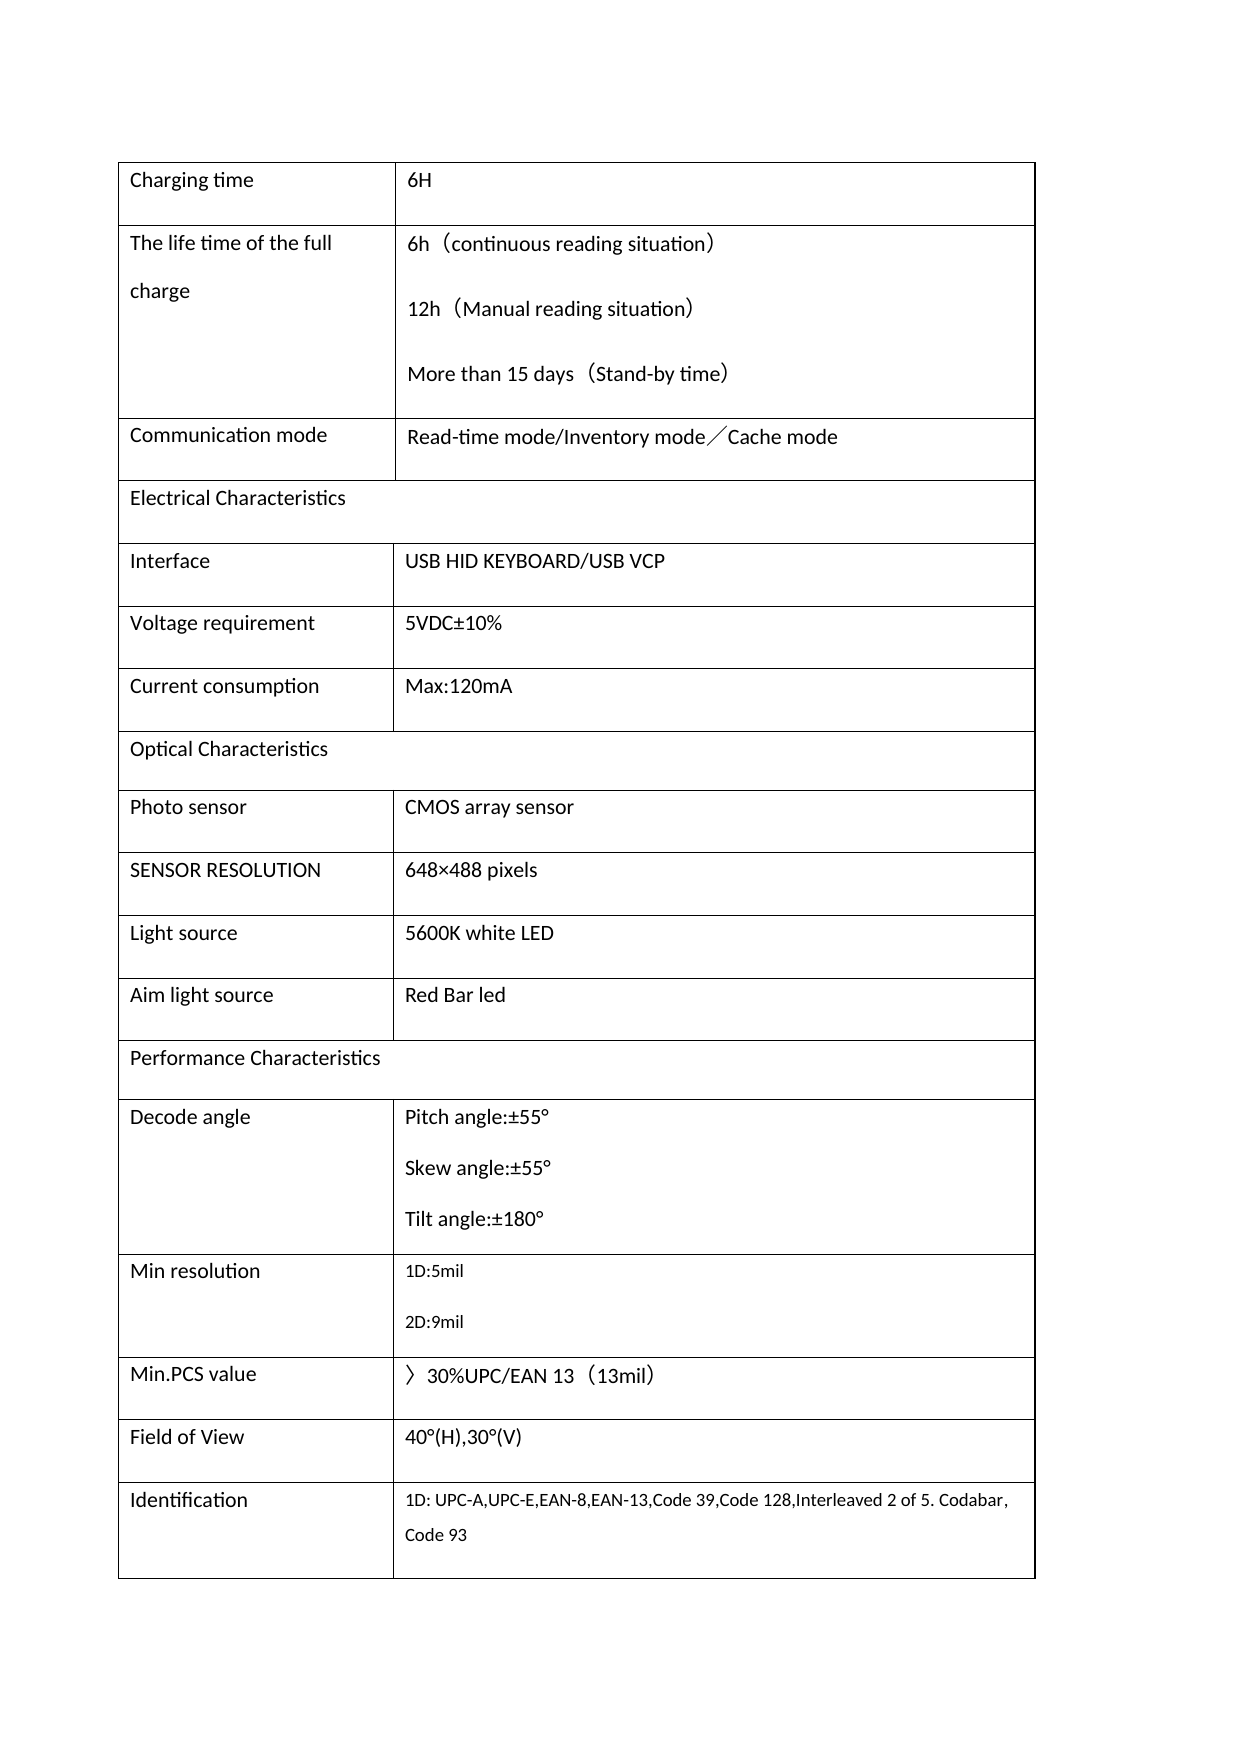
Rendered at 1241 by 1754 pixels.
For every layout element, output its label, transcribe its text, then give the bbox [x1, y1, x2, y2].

table_cell Min.PCS value [119, 1358, 393, 1419]
table_cell Pitch angle:±55° Skew angle:±55° Tilt angle:±180° [394, 1100, 1034, 1253]
table_cell 5VDC±10% [394, 607, 1034, 668]
table_cell Aim light source [119, 979, 393, 1040]
table_cell SENSOR RESOLUTION [119, 853, 393, 915]
table_cell Communication mode [119, 419, 395, 480]
table_cell Red Bar led [394, 979, 1034, 1040]
table_cell CMOS array sensor [394, 791, 1034, 852]
table_cell Electrical Characteristics [119, 481, 1034, 543]
table_cell Read-time mode/Inventory mode／Cache mode [396, 419, 1034, 480]
table_cell Decode angle [119, 1100, 393, 1253]
table_cell Min resolution [119, 1255, 393, 1357]
table_cell Photo sensor [119, 791, 393, 852]
table_cell Field of View [119, 1420, 393, 1482]
table_cell 1D:5mil 2D:9mil [394, 1255, 1034, 1357]
table_cell Performance Characteristics [119, 1041, 1034, 1099]
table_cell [394, 1483, 1034, 1578]
table_cell Interface [119, 544, 393, 606]
table_cell 6H [396, 163, 1034, 225]
table_cell Light source [119, 916, 393, 978]
table_cell 648×488 pixels [394, 853, 1034, 915]
table_cell 6h（continuous reading situation） 12h（Manual reading situation） More than 15 days（Stand-by time） [396, 226, 1034, 417]
table_cell Optical Characteristics [119, 732, 1034, 789]
table_cell Current consumption [119, 669, 393, 731]
table_cell 5600K white LED [394, 916, 1034, 978]
table_cell The life time of the full charge [119, 226, 395, 417]
table_cell Identification [119, 1483, 393, 1578]
table_cell Max:120mA [394, 669, 1034, 731]
table_cell 〉30%UPC/EAN 13（13mil） [394, 1358, 1034, 1419]
table_cell Charging time [119, 163, 395, 225]
table_cell USB HID KEYBOARD/USB VCP [394, 544, 1034, 606]
table_cell Voltage requirement [119, 607, 393, 668]
table_cell 40°(H),30°(V) [394, 1420, 1034, 1482]
